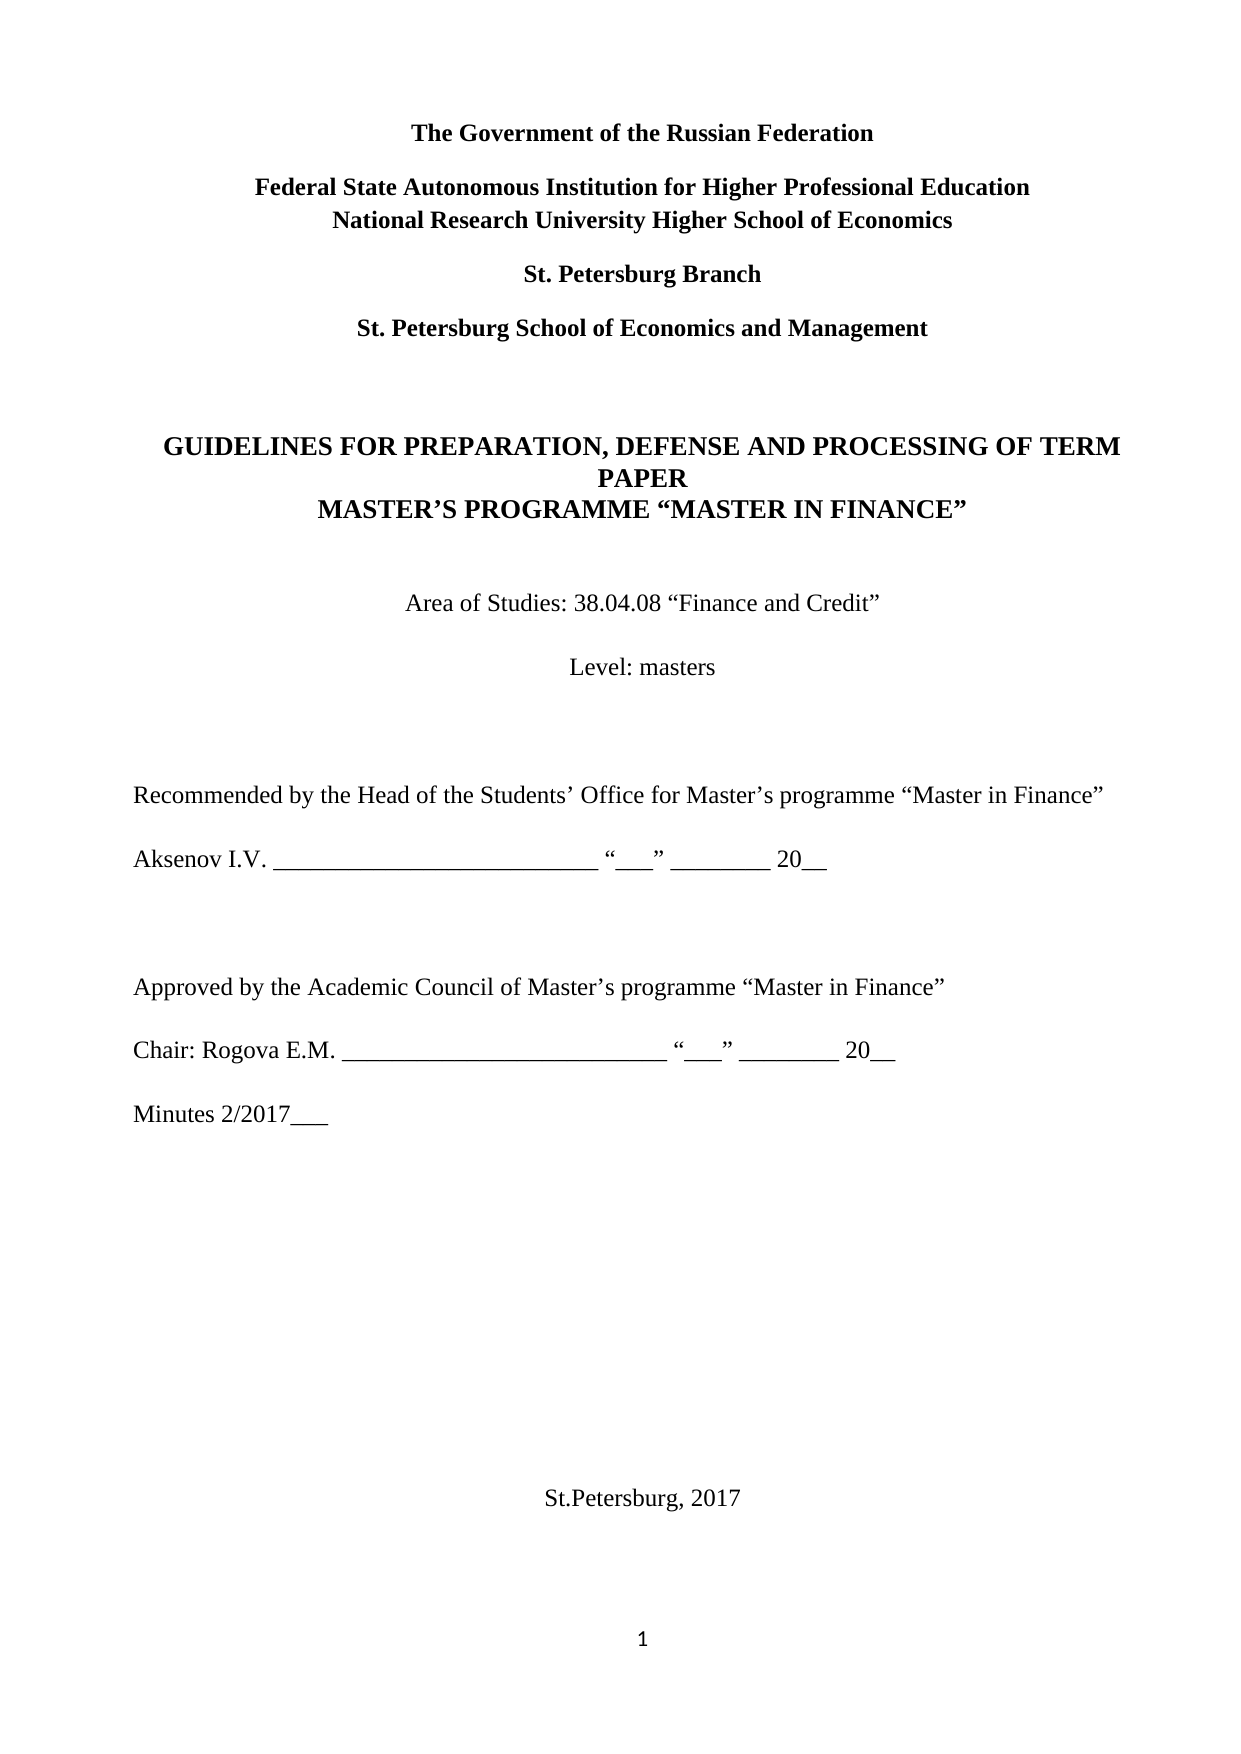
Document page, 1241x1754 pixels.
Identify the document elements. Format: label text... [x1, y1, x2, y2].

text St. Petersburg Branch [133, 259, 1152, 288]
text The Government of the Russian Federation [133, 118, 1152, 147]
text Level: masters [133, 652, 1152, 681]
text Federal State Autonomous Institution for Higher Professional Education National Research University Higher School of Economics [133, 172, 1152, 234]
text Area of Studies: 38.04.08 “Finance and Credit” [133, 588, 1152, 617]
text Recommended by the Head of the Students’ Office for Master’s programme “Master in Finance” [133, 780, 1152, 808]
text St. Petersburg School of Economics and Management [133, 313, 1152, 341]
text St.Petersburg, 2017 [133, 1483, 1152, 1512]
text Aksenov I.V. __________________________ “___” ________ 20__ [133, 844, 1152, 872]
text GUIDELINES FOR PREPARATION, DEFENSE AND PROCESSING OF TERM PAPER [133, 431, 1152, 493]
text Approved by the Academic Council of Master’s programme “Master in Finance” [133, 972, 1152, 1000]
text Chair: Rogova E.M. __________________________ “___” ________ 20__ [133, 1036, 1152, 1064]
text Minutes 2/2017___ [133, 1099, 1152, 1128]
text MASTER’S PROGRAMME “MASTER IN FINANCE” [133, 493, 1152, 524]
